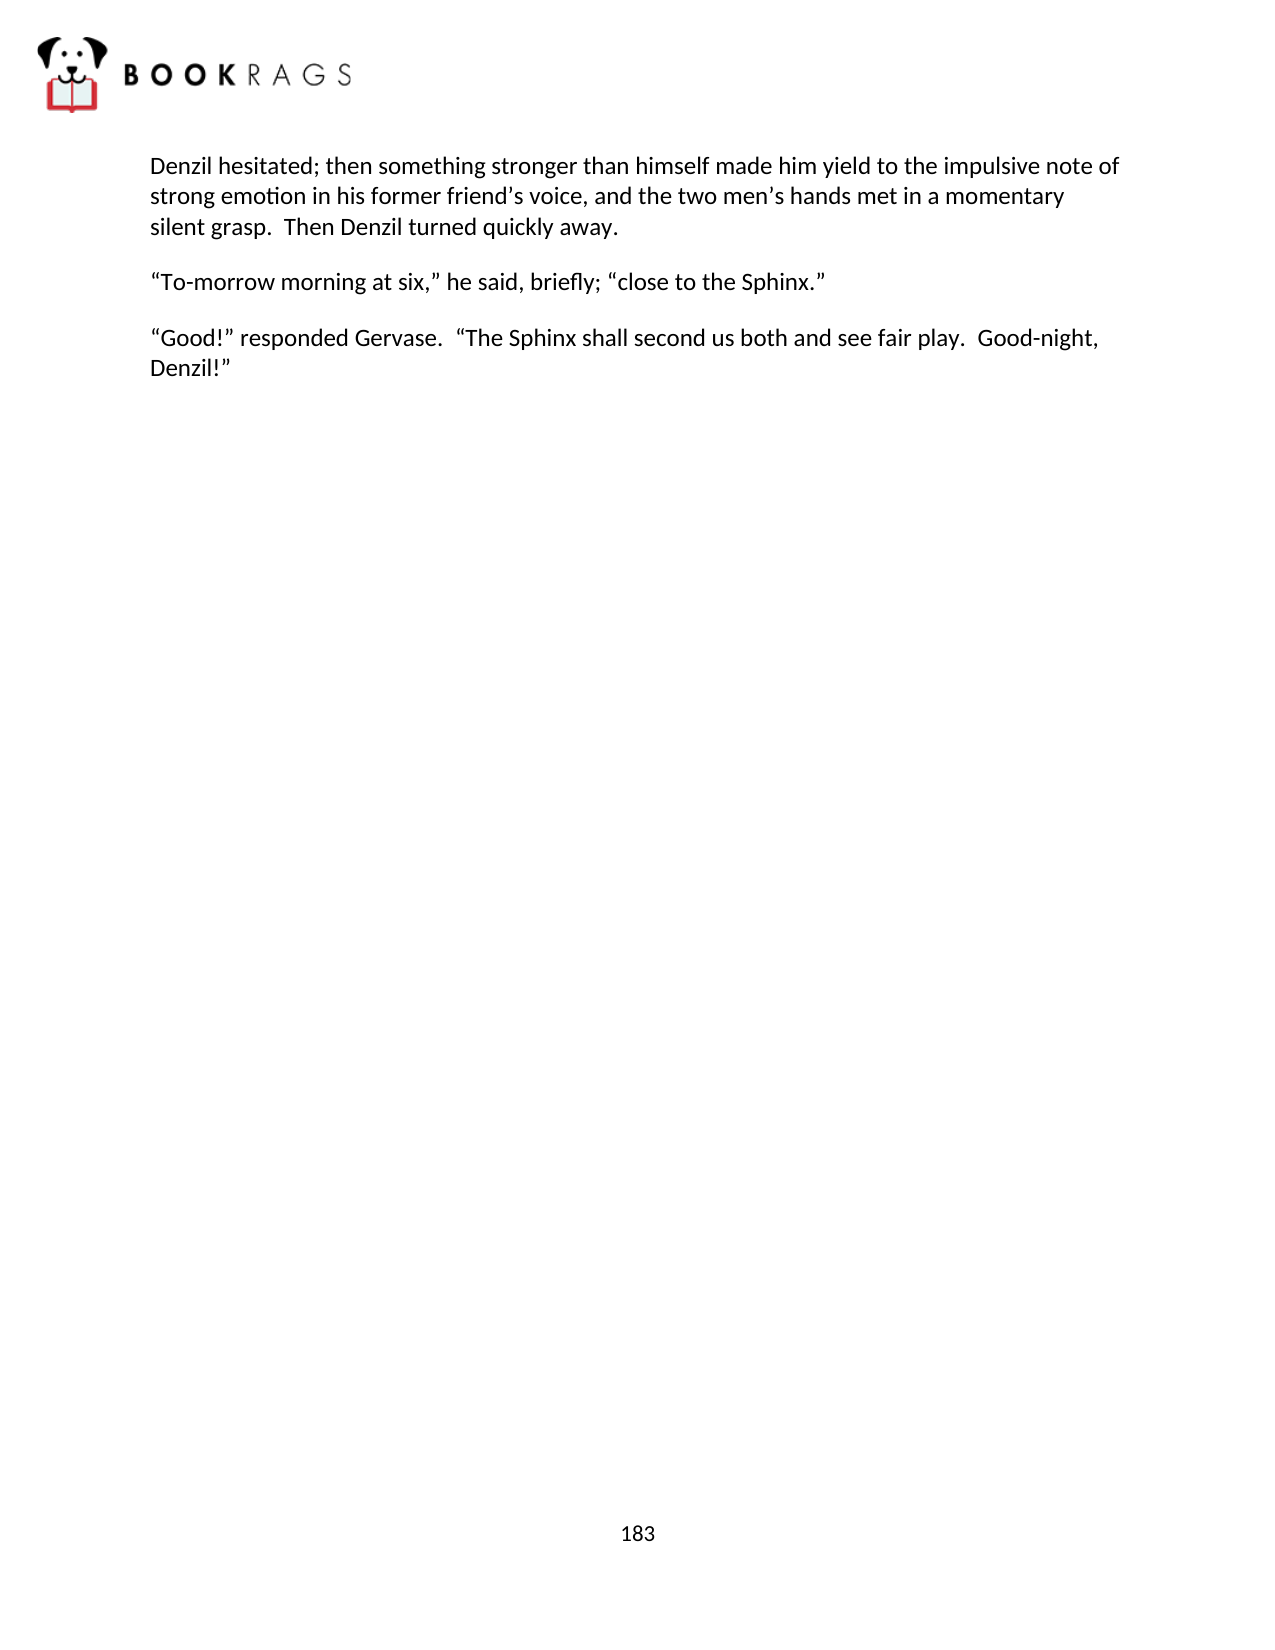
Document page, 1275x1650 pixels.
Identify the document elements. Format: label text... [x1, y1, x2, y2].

text “To-morrow morning at six,” he said, briefly; “close to the Sphinx.” [150, 267, 1125, 297]
text “Good!” responded Gervase. “The Sphinx shall second us both and see fair play. Good-night, Denzil!” [150, 322, 1125, 383]
picture [37, 37, 351, 113]
text Denzil hesitated; then something stronger than himself made him yield to the impulsive note of strong emotion in his former friend’s voice, and the two men’s hands met in a momentary silent grasp. Then Denzil turned quickly away. [150, 150, 1125, 242]
